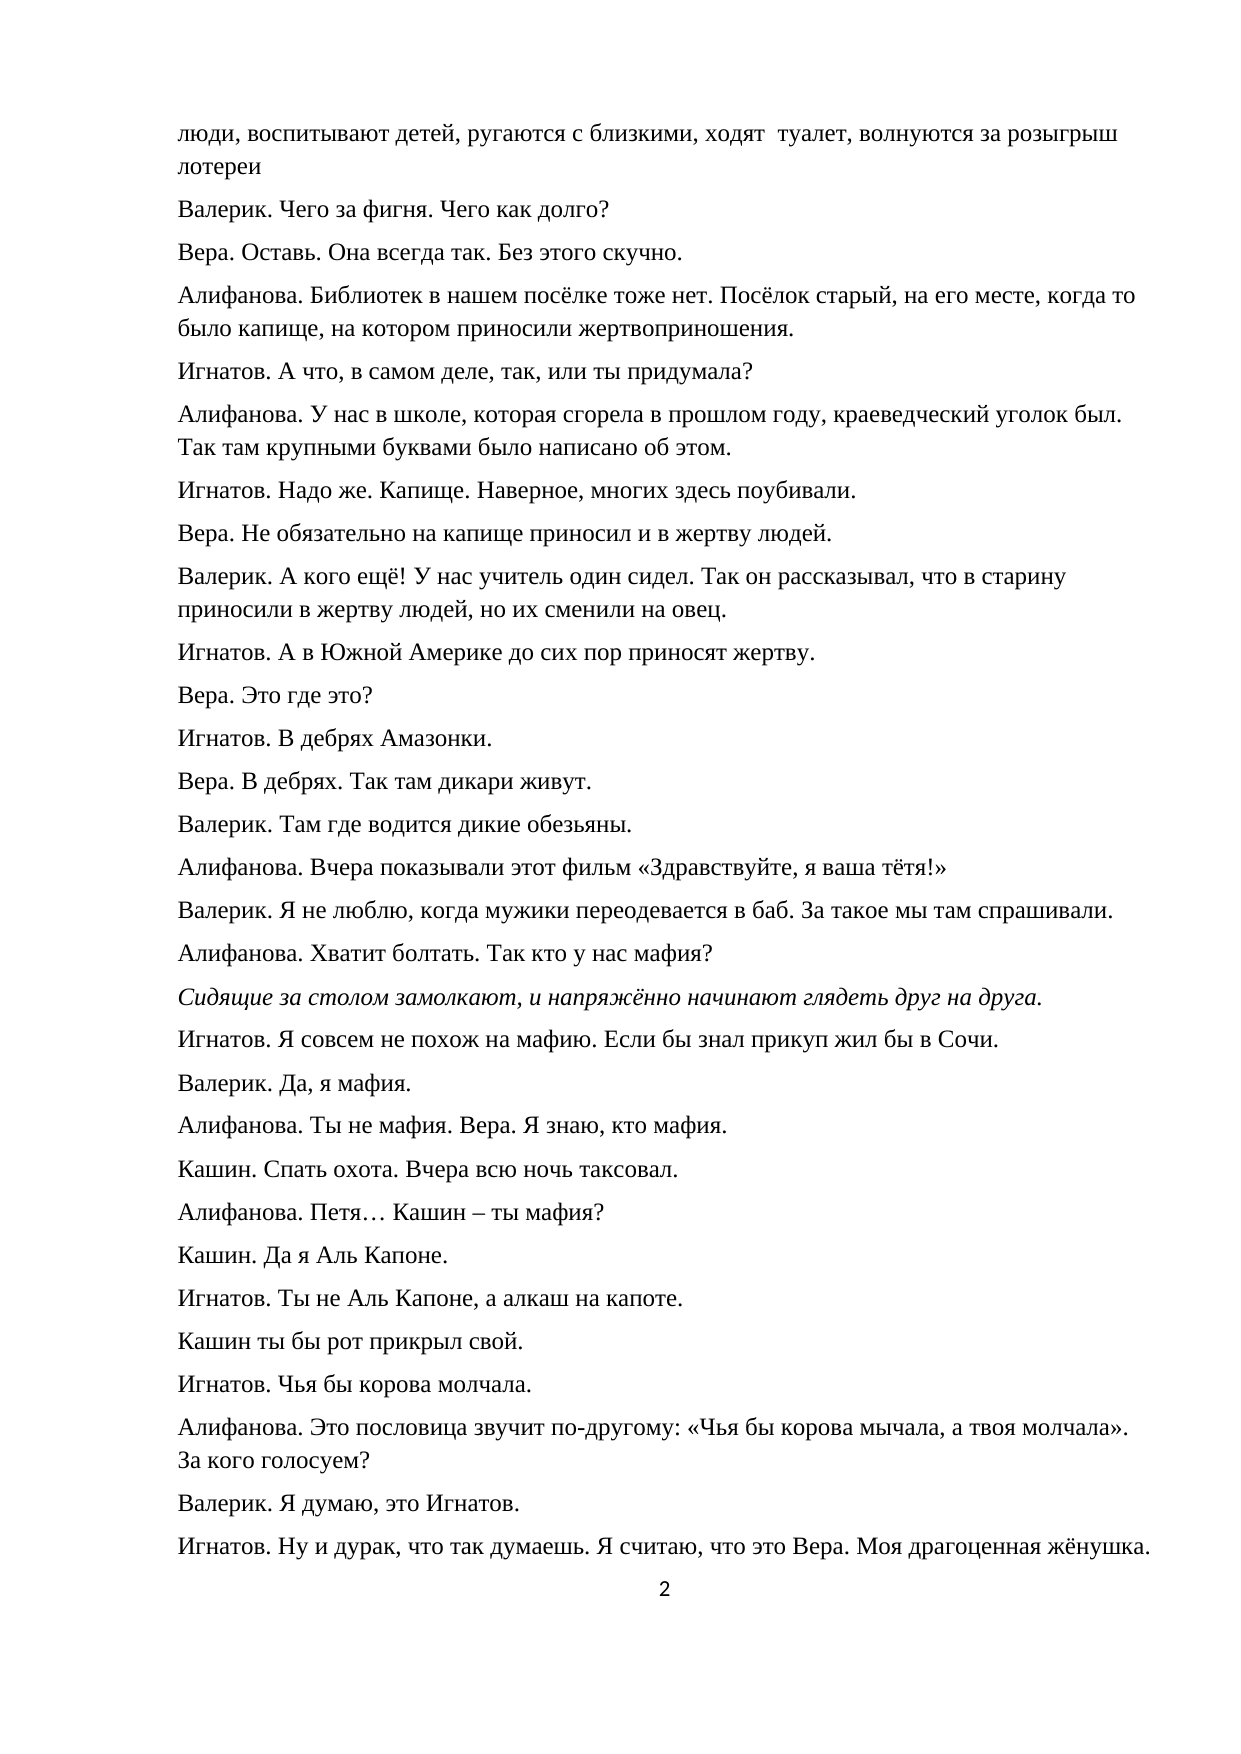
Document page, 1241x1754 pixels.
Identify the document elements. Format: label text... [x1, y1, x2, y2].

text Игнатов. Я совсем не похож на мафию. Если бы знал прикуп жил бы в Сочи. [177, 1024, 1152, 1053]
text Валерик. Чего за фигня. Чего как долго? [177, 194, 1152, 223]
text Вера. В дебрях. Так там дикари живут. [177, 766, 1152, 795]
text Игнатов. А что, в самом деле, так, или ты придумала? [177, 356, 1152, 385]
text Вера. Это где это? [177, 680, 1152, 709]
text Алифанова. Петя… Кашин – ты мафия? [177, 1197, 1152, 1225]
text Алифанова. Вчера показывали этот фильм «Здравствуйте, я ваша тётя!» [177, 852, 1152, 881]
text Валерик. Там где водится дикие обезьяны. [177, 809, 1152, 838]
text Алифанова. Это пословица звучит по-другому: «Чья бы корова мычала, а твоя молчала». За кого голосуем? [177, 1412, 1152, 1473]
text Игнатов. Ну и дурак, что так думаешь. Я считаю, что это Вера. Моя драгоценная жёнушка. [177, 1531, 1152, 1559]
text Игнатов. Ты не Аль Капоне, а алкаш на капоте. [177, 1283, 1152, 1311]
text Алифанова. У нас в школе, которая сгорела в прошлом году, краеведческий уголок был. Так там крупными буквами было написано об этом. [177, 399, 1152, 461]
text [177, 118, 1152, 180]
text Вера. Не обязательно на капище приносил и в жертву людей. [177, 518, 1152, 547]
text Валерик. Я не люблю, когда мужики переодевается в баб. За такое мы там спрашивали. [177, 896, 1152, 924]
text Валерик. А кого ещё! У нас учитель один сидел. Так он рассказывал, что в старину приносили в жертву людей, но их сменили на овец. [177, 561, 1152, 623]
text Алифанова. Ты не мафия. Вера. Я знаю, кто мафия. [177, 1111, 1152, 1139]
text Вера. Оставь. Она всегда так. Без этого скучно. [177, 237, 1152, 266]
text Валерик. Да, я мафия. [177, 1068, 1152, 1096]
text Валерик. Я думаю, это Игнатов. [177, 1488, 1152, 1517]
text Игнатов. Надо же. Капище. Наверное, многих здесь поубивали. [177, 475, 1152, 504]
text Кашин. Спать охота. Вчера всю ночь таксовал. [177, 1154, 1152, 1182]
text Кашин ты бы рот прикрыл свой. [177, 1326, 1152, 1354]
text Игнатов. Чья бы корова молчала. [177, 1369, 1152, 1397]
text Алифанова. Хватит болтать. Так кто у нас мафия? [177, 938, 1152, 967]
text Игнатов. А в Южной Америке до сих пор приносят жертву. [177, 637, 1152, 666]
text Игнатов. В дебрях Амазонки. [177, 723, 1152, 752]
text Сидящие за столом замолкают, и напряжённо начинают глядеть друг на друга. [177, 982, 1152, 1010]
text Алифанова. Библиотек в нашем посёлке тоже нет. Посёлок старый, на его месте, когда то было капище, на котором приносили жертвоприношения. [177, 280, 1152, 342]
text Кашин. Да я Аль Капоне. [177, 1240, 1152, 1268]
